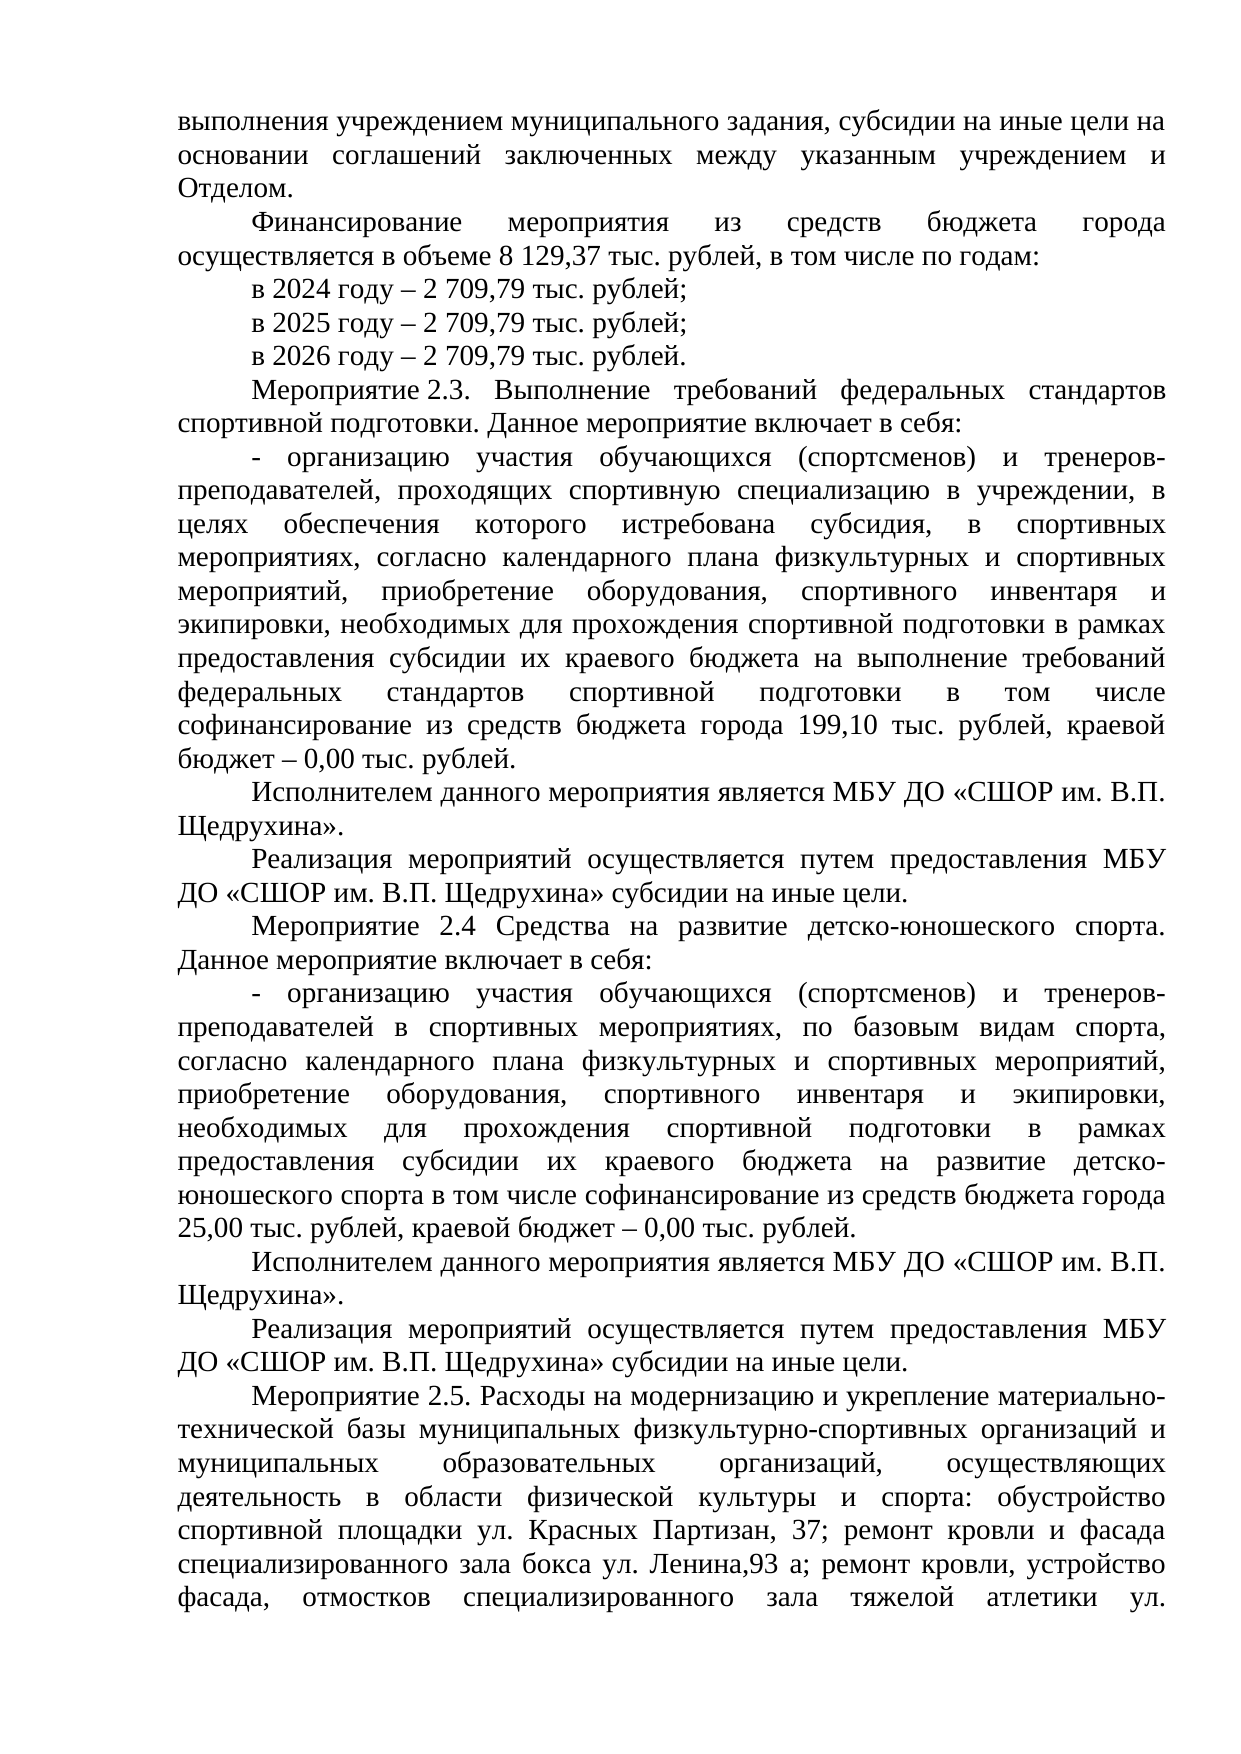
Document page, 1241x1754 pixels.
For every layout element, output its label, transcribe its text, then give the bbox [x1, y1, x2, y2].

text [177, 1378, 1167, 1613]
text Исполнителем данного мероприятия является МБУ ДО «СШОР им. В.П. Щедрухина». [177, 774, 1167, 841]
text - организацию участия обучающихся (спортсменов) и тренеров-преподавателей, проходящих спортивную специализацию в учреждении, в целях обеспечения которого истребована субсидия, в спортивных мероприятиях, согласно календарного плана физкультурных и спортивных мероприятий, приобретение оборудования, спортивного инвентаря и экипировки, необходимых для прохождения спортивной подготовки в рамках предоставления субсидии их краевого бюджета на выполнение требований федеральных стандартов спортивной подготовки в том числе софинансирование из средств бюджета города 199,10 тыс. рублей, краевой бюджет – 0,00 тыс. рублей. [177, 439, 1167, 774]
text в 2026 году – 2 709,79 тыс. рублей. [177, 338, 1167, 372]
text - организацию участия обучающихся (спортсменов) и тренеров-преподавателей в спортивных мероприятиях, по базовым видам спорта, согласно календарного плана физкультурных и спортивных мероприятий, приобретение оборудования, спортивного инвентаря и экипировки, необходимых для прохождения спортивной подготовки в рамках предоставления субсидии их краевого бюджета на развитие детско-юношеского спорта в том числе софинансирование из средств бюджета города 25,00 тыс. рублей, краевой бюджет – 0,00 тыс. рублей. [177, 976, 1167, 1244]
text Финансирование мероприятия из средств бюджета города осуществляется в объеме 8 129,37 тыс. рублей, в том числе по годам: [177, 204, 1167, 271]
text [177, 103, 1167, 204]
text Исполнителем данного мероприятия является МБУ ДО «СШОР им. В.П. Щедрухина». [177, 1244, 1167, 1311]
text Реализация мероприятий осуществляется путем предоставления МБУ ДО «СШОР им. В.П. Щедрухина» субсидии на иные цели. [177, 841, 1167, 908]
text Реализация мероприятий осуществляется путем предоставления МБУ ДО «СШОР им. В.П. Щедрухина» субсидии на иные цели. [177, 1311, 1167, 1378]
text в 2024 году – 2 709,79 тыс. рублей; [177, 271, 1167, 305]
text Мероприятие 2.3. Выполнение требований федеральных стандартов спортивной подготовки. Данное мероприятие включает в себя: [177, 372, 1167, 439]
text Мероприятие 2.4 Средства на развитие детско-юношеского спорта. Данное мероприятие включает в себя: [177, 908, 1167, 976]
text в 2025 году – 2 709,79 тыс. рублей; [177, 305, 1167, 338]
